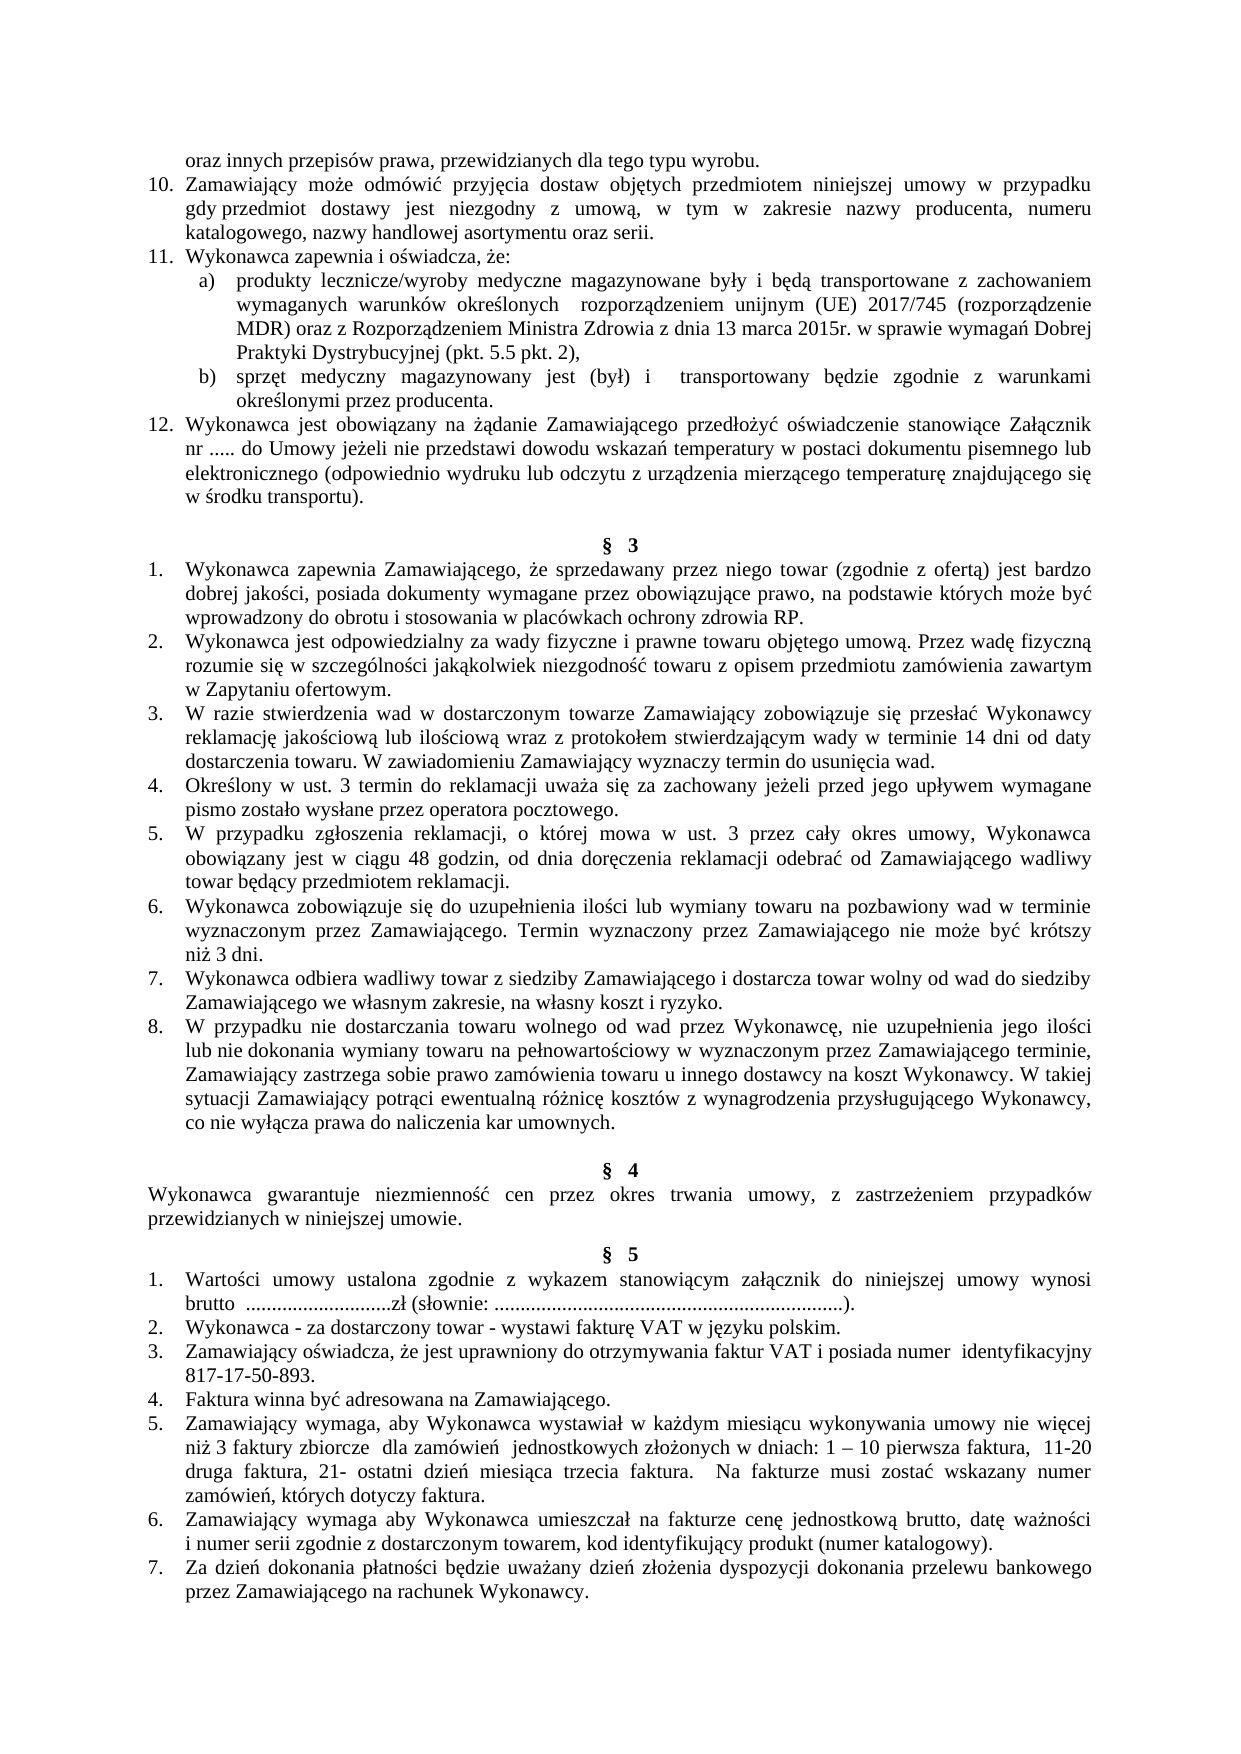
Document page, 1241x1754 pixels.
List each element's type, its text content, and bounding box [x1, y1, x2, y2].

list produkty lecznicze/wyroby medyczne magazynowane były i będą transportowane z zachowaniem wymaganych warunków określonych rozporządzeniem unijnym (UE) 2017/745 (rozporządzenie MDR) oraz z Rozporządzeniem Ministra Zdrowia z dnia 13 marca 2015r. w sprawie wymagań Dobrej Praktyki Dystrybucyjnej (pkt. 5.5 pkt. 2), [199, 268, 1093, 364]
text § 3 [148, 533, 1093, 557]
list Wykonawca jest odpowiedzialny za wady fizyczne i prawne towaru objętego umową. Przez wadę fizyczną rozumie się w szczególności jakąkolwiek niezgodność towaru z opisem przedmiotu zamówienia zawartym w Zapytaniu ofertowym. [148, 629, 1093, 701]
list Za dzień dokonania płatności będzie uważany dzień złożenia dyspozycji dokonania przelewu bankowego przez Zamawiającego na rachunek Wykonawcy. [148, 1555, 1093, 1603]
list Wykonawca odbiera wadliwy towar z siedziby Zamawiającego i dostarcza towar wolny od wad do siedziby Zamawiającego we własnym zakresie, na własny koszt i ryzyko. [148, 966, 1093, 1014]
list Zamawiający wymaga, aby Wykonawca wystawiał w każdym miesiącu wykonywania umowy nie więcej niż 3 faktury zbiorcze dla zamówień jednostkowych złożonych w dniach: 1 – 10 pierwsza faktura, 11-20 druga faktura, 21- ostatni dzień miesiąca trzecia faktura. Na fakturze musi zostać wskazany numer zamówień, których dotyczy faktura. [148, 1411, 1093, 1507]
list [148, 148, 1093, 172]
list Zamawiający może odmówić przyjęcia dostaw objętych przedmiotem niniejszej umowy w przypadku gdy przedmiot dostawy jest niezgodny z umową, w tym w zakresie nazwy producenta, numeru katalogowego, nazwy handlowej asortymentu oraz serii. [148, 172, 1093, 244]
list Wartości umowy ustalona zgodnie z wykazem stanowiącym załącznik do niniejszej umowy wynosi brutto ............................zł (słownie: ...................................................................). [148, 1266, 1093, 1314]
text § 4 [148, 1158, 1093, 1182]
list W razie stwierdzenia wad w dostarczonym towarze Zamawiający zobowiązuje się przesłać Wykonawcy reklamację jakościową lub ilościową wraz z protokołem stwierdzającym wady w terminie 14 dni od daty dostarczenia towaru. W zawiadomieniu Zamawiający wyznaczy termin do usunięcia wad. [148, 701, 1093, 773]
list Wykonawca - za dostarczony towar - wystawi fakturę VAT w języku polskim. [148, 1314, 1093, 1339]
list W przypadku nie dostarczania towaru wolnego od wad przez Wykonawcę, nie uzupełnienia jego ilości lub nie dokonania wymiany towaru na pełnowartościowy w wyznaczonym przez Zamawiającego terminie, Zamawiający zastrzega sobie prawo zamówienia towaru u innego dostawcy na koszt Wykonawcy. W takiej sytuacji Zamawiający potrąci ewentualną różnicę kosztów z wynagrodzenia przysługującego Wykonawcy, co nie wyłącza prawa do naliczenia kar umownych. [148, 1014, 1093, 1134]
list sprzęt medyczny magazynowany jest (był) i transportowany będzie zgodnie z warunkami określonymi przez producenta. [199, 364, 1093, 412]
list Faktura winna być adresowana na Zamawiającego. [148, 1387, 1093, 1411]
text Wykonawca gwarantuje niezmienność cen przez okres trwania umowy, z zastrzeżeniem przypadków przewidzianych w niniejszej umowie. [148, 1182, 1093, 1230]
list Określony w ust. 3 termin do reklamacji uważa się za zachowany jeżeli przed jego upływem wymagane pismo zostało wysłane przez operatora pocztowego. [148, 773, 1093, 821]
list Zamawiający oświadcza, że jest uprawniony do otrzymywania faktur VAT i posiada numer identyfikacyjny 817-17-50-893. [148, 1339, 1093, 1387]
text § 5 [148, 1242, 1093, 1266]
list W przypadku zgłoszenia reklamacji, o której mowa w ust. 3 przez cały okres umowy, Wykonawca obowiązany jest w ciągu 48 godzin, od dnia doręczenia reklamacji odebrać od Zamawiającego wadliwy towar będący przedmiotem reklamacji. [148, 821, 1093, 893]
list Wykonawca jest obowiązany na żądanie Zamawiającego przedłożyć oświadczenie stanowiące Załącznik nr ..... do Umowy jeżeli nie przedstawi dowodu wskazań temperatury w postaci dokumentu pisemnego lub elektronicznego (odpowiednio wydruku lub odczytu z urządzenia mierzącego temperaturę znajdującego się w środku transportu). [148, 412, 1093, 508]
list Wykonawca zobowiązuje się do uzupełnienia ilości lub wymiany towaru na pozbawiony wad w terminie wyznaczonym przez Zamawiającego. Termin wyznaczony przez Zamawiającego nie może być krótszy niż 3 dni. [148, 893, 1093, 966]
list Zamawiający wymaga aby Wykonawca umieszczał na fakturze cenę jednostkową brutto, datę ważności i numer serii zgodnie z dostarczonym towarem, kod identyfikujący produkt (numer katalogowy). [148, 1507, 1093, 1555]
list Wykonawca zapewnia Zamawiającego, że sprzedawany przez niego towar (zgodnie z ofertą) jest bardzo dobrej jakości, posiada dokumenty wymagane przez obowiązujące prawo, na podstawie których może być wprowadzony do obrotu i stosowania w placówkach ochrony zdrowia RP. [148, 557, 1093, 629]
list Wykonawca zapewnia i oświadcza, że: [148, 244, 1093, 268]
